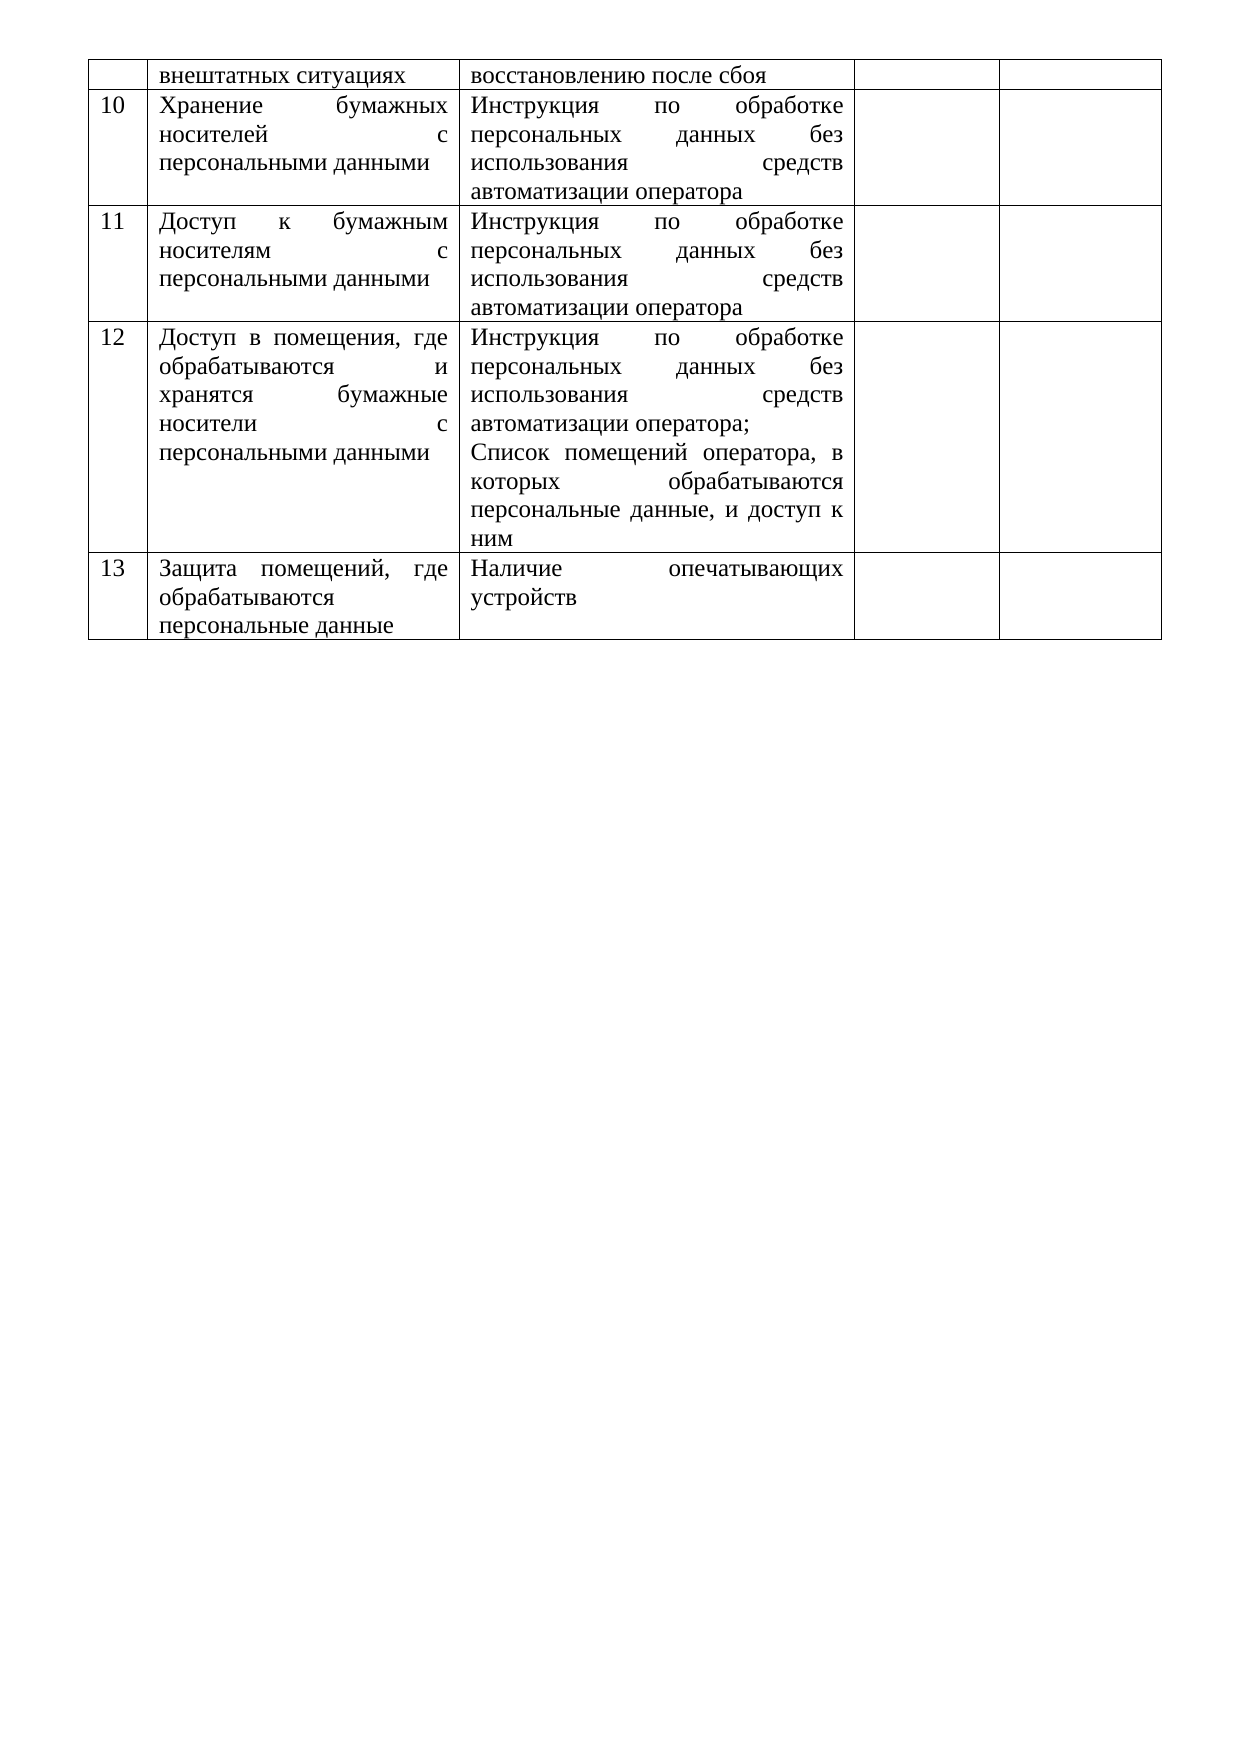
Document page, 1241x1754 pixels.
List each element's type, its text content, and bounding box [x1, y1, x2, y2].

table_cell 10 [89, 90, 147, 205]
table_cell [1000, 90, 1161, 205]
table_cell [148, 60, 459, 89]
table_cell Доступ в помещения, где обрабатываются и хранятся бумажные носители с персональными данными [148, 322, 459, 552]
table_cell 9 [89, 60, 147, 89]
table_cell [1000, 553, 1161, 639]
table_cell 12 [89, 322, 147, 552]
table_cell [1000, 206, 1161, 321]
table_cell Инструкция по обработке персональных данных без использования средств автоматизации оператора [460, 90, 854, 205]
table_cell Инструкция по обработке персональных данных без использования средств автоматизации оператора [460, 206, 854, 321]
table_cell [460, 60, 854, 89]
table_cell [1000, 322, 1161, 552]
table_cell Хранение бумажных носителей с персональными данными [148, 90, 459, 205]
table_cell Наличие опечатывающих устройств [460, 553, 854, 639]
table_cell [855, 553, 999, 639]
table_cell Доступ к бумажным носителям с персональными данными [148, 206, 459, 321]
table_cell Защита помещений, где обрабатываются персональные данные [148, 553, 459, 639]
table_cell 13 [89, 553, 147, 639]
table_cell [855, 206, 999, 321]
table_cell [855, 90, 999, 205]
table_cell Инструкция по обработке персональных данных без использования средств автоматизации оператора; Список помещений оператора, в которых обрабатываются персональные данные, и доступ к ним [460, 322, 854, 552]
table_cell [855, 60, 999, 89]
table_cell 11 [89, 206, 147, 321]
table_cell [855, 322, 999, 552]
table_cell [1000, 60, 1161, 89]
